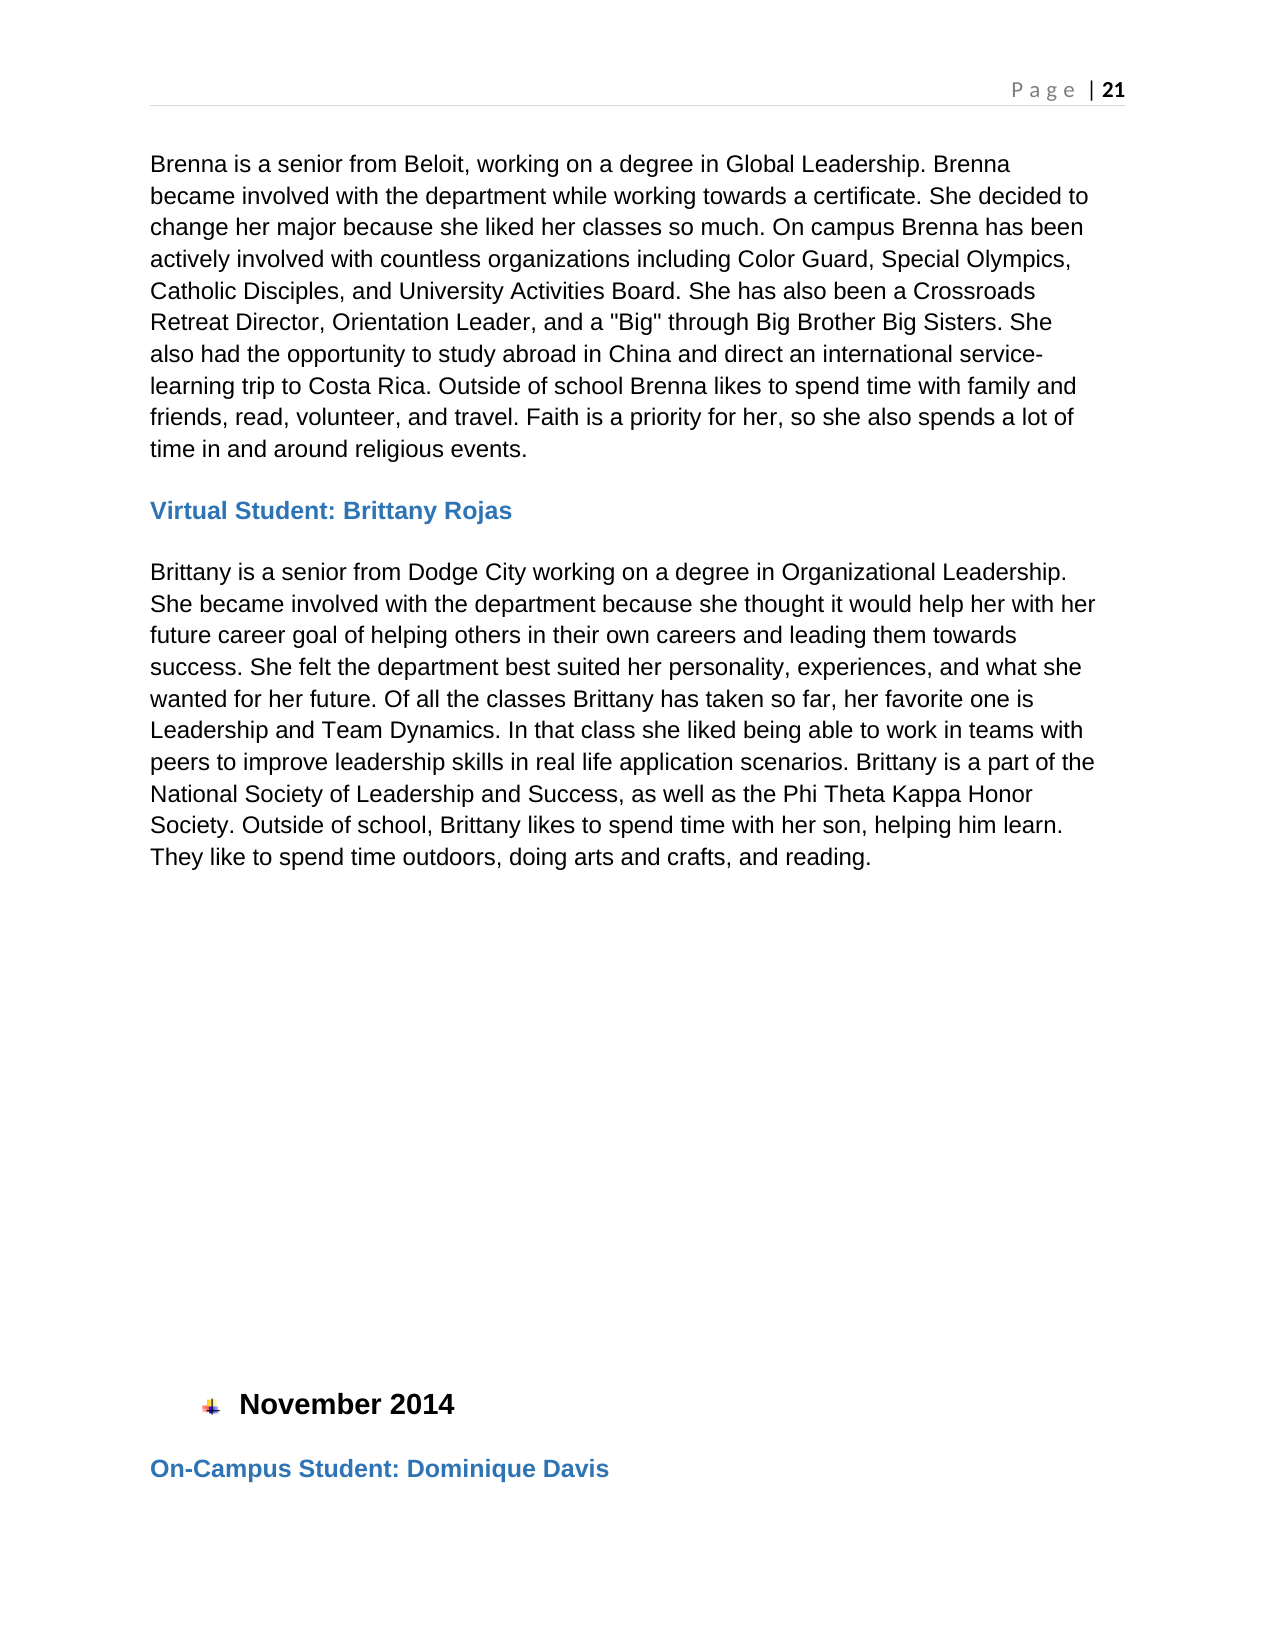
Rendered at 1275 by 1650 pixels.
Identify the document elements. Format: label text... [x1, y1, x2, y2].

picture [202, 1397, 220, 1415]
text Brittany is a senior from Dodge City working on a degree in Organizational Leadership. She became involved with the department because she thought it would help her with her future career goal of helping others in their own careers and leading them towards success. She felt the department best suited her personality, experiences, and what she wanted for her future. Of all the classes Brittany has taken so far, her favorite one is Leadership and Team Dynamics. In that class she liked being able to work in teams with peers to improve leadership skills in real life application scenarios. Brittany is a part of the National Society of Leadership and Success, as well as the Phi Theta Kappa Honor Society. Outside of school, Brittany likes to spend time with her son, helping him learn. They like to spend time outdoors, doing arts and crafts, and reading. [150, 558, 1100, 871]
list November 2014 [202, 1387, 1125, 1420]
text Brenna is a senior from Beloit, working on a degree in Global Leadership. Brenna became involved with the department while working towards a certificate. She decided to change her major because she liked her classes so much. On campus Brenna has been actively involved with countless organizations including Color Guard, Special Olympics, Catholic Disciples, and University Activities Board. She has also been a Crossroads Retreat Director, Orientation Leader, and a "Big" through Big Brother Big Sisters. She also had the opportunity to study abroad in China and direct an international service-learning trip to Costa Rica. Outside of school Brenna likes to spend time with family and friends, read, volunteer, and travel. Faith is a priority for her, so she also spends a lot of time in and around religious events. [150, 150, 1100, 463]
text On-Campus Student: Dominique Davis [150, 1454, 1125, 1483]
text Virtual Student: Brittany Rojas [150, 496, 1125, 524]
